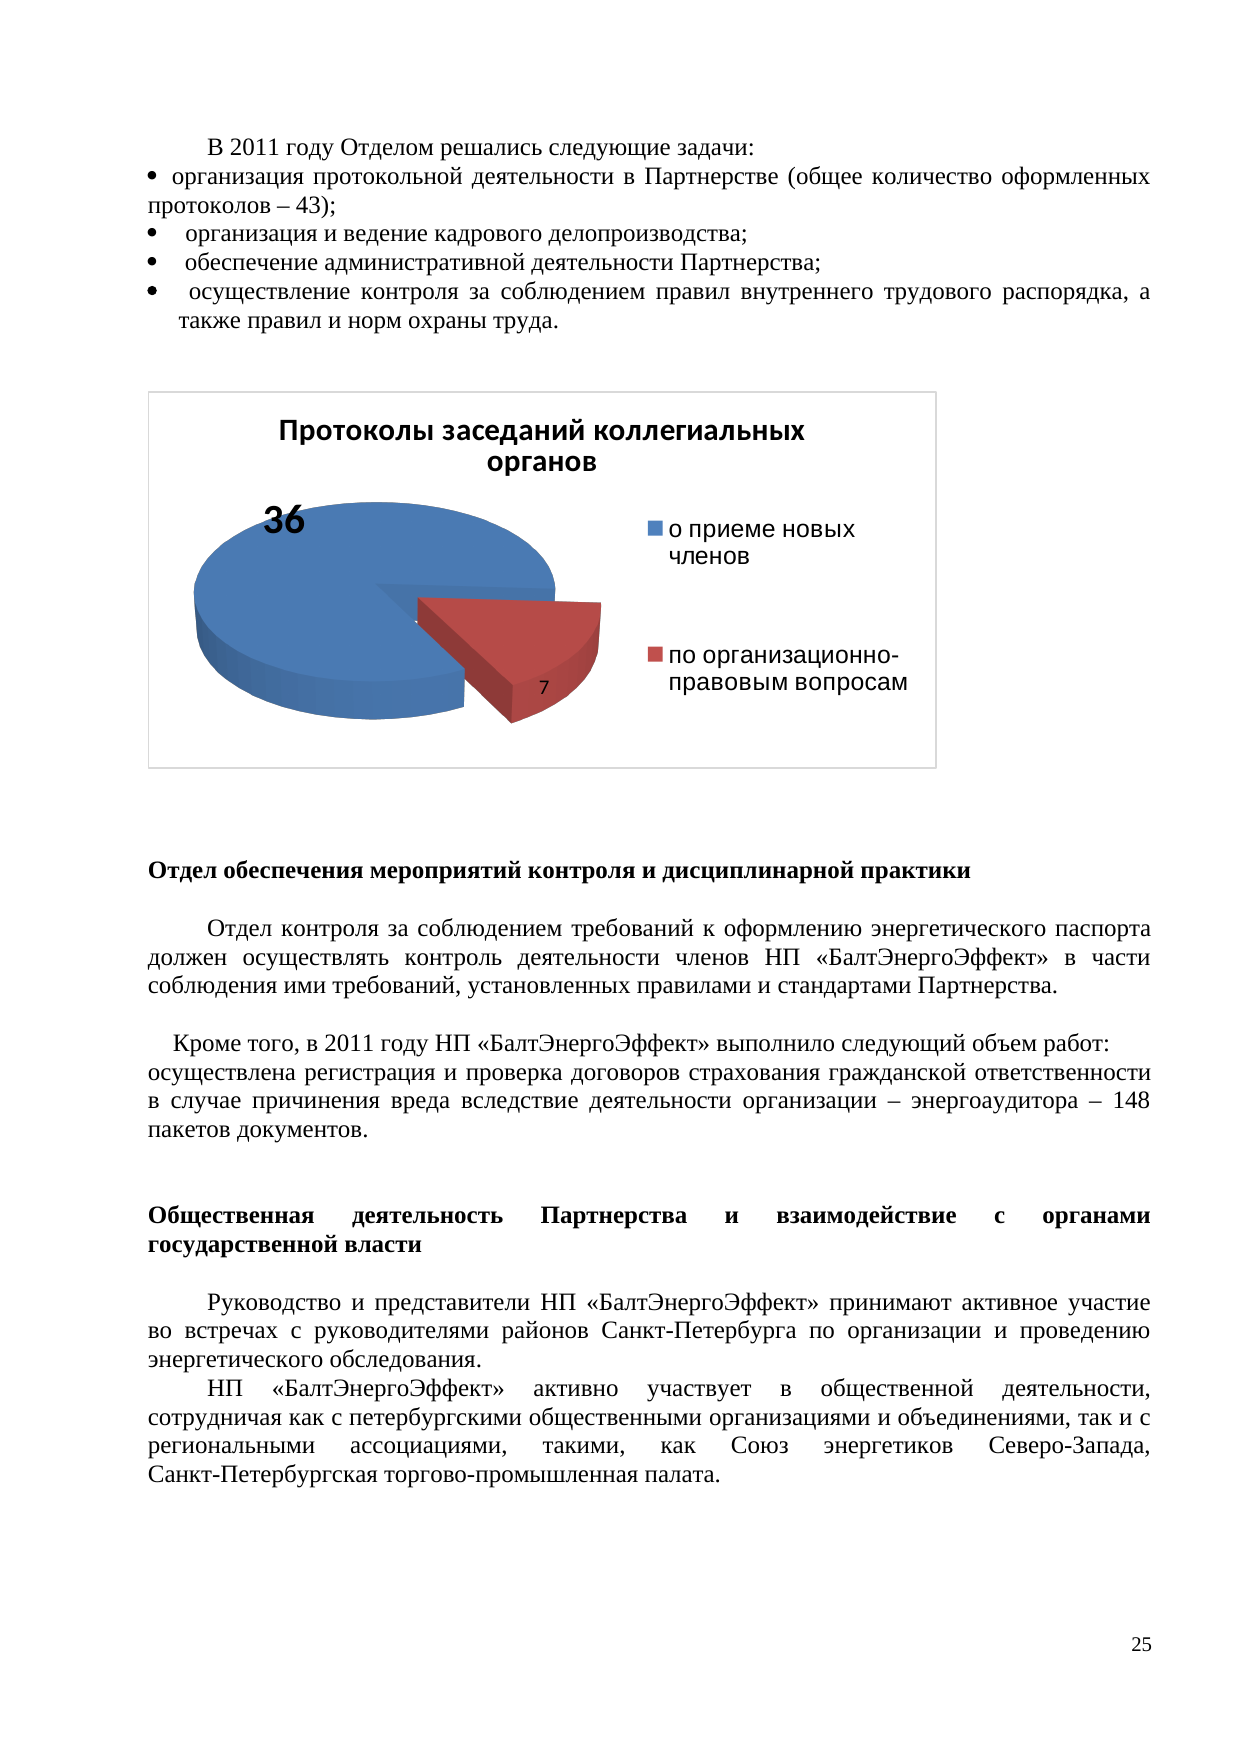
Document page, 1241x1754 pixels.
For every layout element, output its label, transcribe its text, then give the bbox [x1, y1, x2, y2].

text Отдел обеспечения мероприятий контроля и дисциплинарной практики [148, 855, 1152, 884]
list осуществлена регистрация и проверка договоров страхования гражданской ответственности в случае причинения вреда вследствие деятельности организации – энергоаудитора – 148 пакетов документов. [148, 1057, 1152, 1143]
text НП «БалтЭнергоЭффект» активно участвует в общественной деятельности, сотрудничая как с петербургскими общественными организациями и объединениями, так и с региональными ассоциациями, такими, как Союз энергетиков Северо-Запада, Санкт-Петербургская торгово-промышленная палата. [148, 1373, 1152, 1488]
list организация и ведение кадрового делопроизводства; [148, 218, 1152, 247]
list осуществление контроля за соблюдением правил внутреннего трудового распорядка, а также правил и норм охраны труда. [148, 276, 1152, 333]
text В 2011 году Отделом решались следующие задачи: [148, 132, 1152, 161]
list организация протокольной деятельности в Партнерстве (общее количество оформленных протоколов – 43); [148, 161, 1152, 218]
text Руководство и представители НП «БалтЭнергоЭффект» принимают активное участие во встречах с руководителями районов Санкт-Петербурга по организации и проведению энергетического обследования. [148, 1287, 1152, 1373]
list обеспечение административной деятельности Партнерства; [148, 247, 1152, 276]
text Кроме того, в 2011 году НП «БалтЭнергоЭффект» выполнило следующий объем работ: [148, 1028, 1152, 1057]
text Отдел контроля за соблюдением требований к оформлению энергетического паспорта должен осуществлять контроль деятельности членов НП «БалтЭнергоЭффект» в части соблюдения ими требований, установленных правилами и стандартами Партнерства. [148, 913, 1152, 999]
text Общественная деятельность Партнерства и взаимодействие с органами государственной власти [148, 1200, 1152, 1258]
